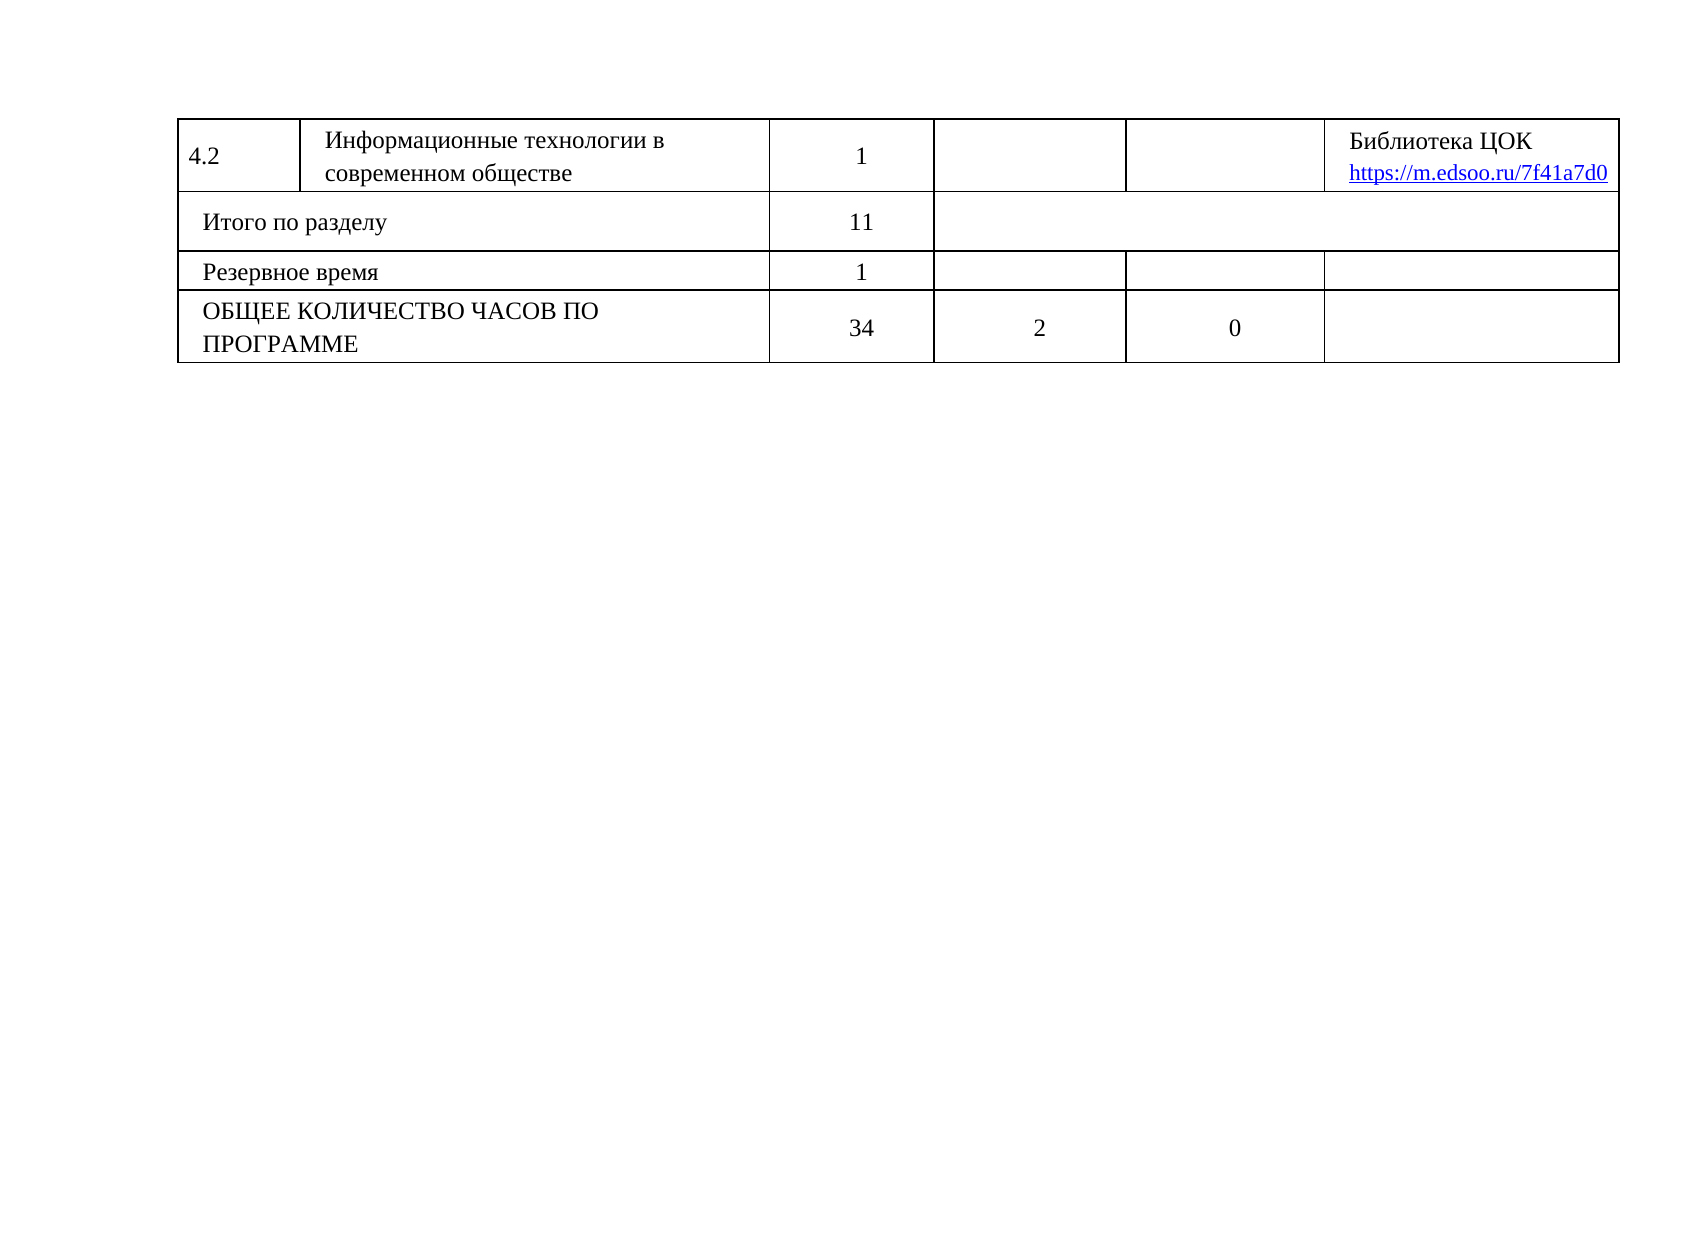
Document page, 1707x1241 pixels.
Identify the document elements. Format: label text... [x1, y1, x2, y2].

table_cell Итого по разделу [179, 192, 769, 250]
table_cell 11 [770, 192, 933, 250]
table_cell [935, 252, 1125, 289]
table_cell [1325, 252, 1618, 289]
table_cell [1127, 252, 1324, 289]
table_cell 2 [935, 291, 1125, 362]
table_cell ОБЩЕЕ КОЛИЧЕСТВО ЧАСОВ ПО ПРОГРАММЕ [179, 291, 769, 362]
table_cell [1127, 120, 1324, 191]
table_cell [1325, 291, 1618, 362]
table_cell 0 [1127, 291, 1324, 362]
table_cell 1 [770, 252, 933, 289]
table_cell 1 [770, 120, 933, 191]
table_cell Резервное время [179, 252, 769, 289]
table_cell 34 [770, 291, 933, 362]
table_cell [935, 192, 1618, 250]
table_cell Информационные технологии в современном обществе [301, 120, 769, 191]
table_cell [1325, 120, 1618, 191]
table_cell [935, 120, 1125, 191]
table_cell 4.2 [179, 120, 299, 191]
